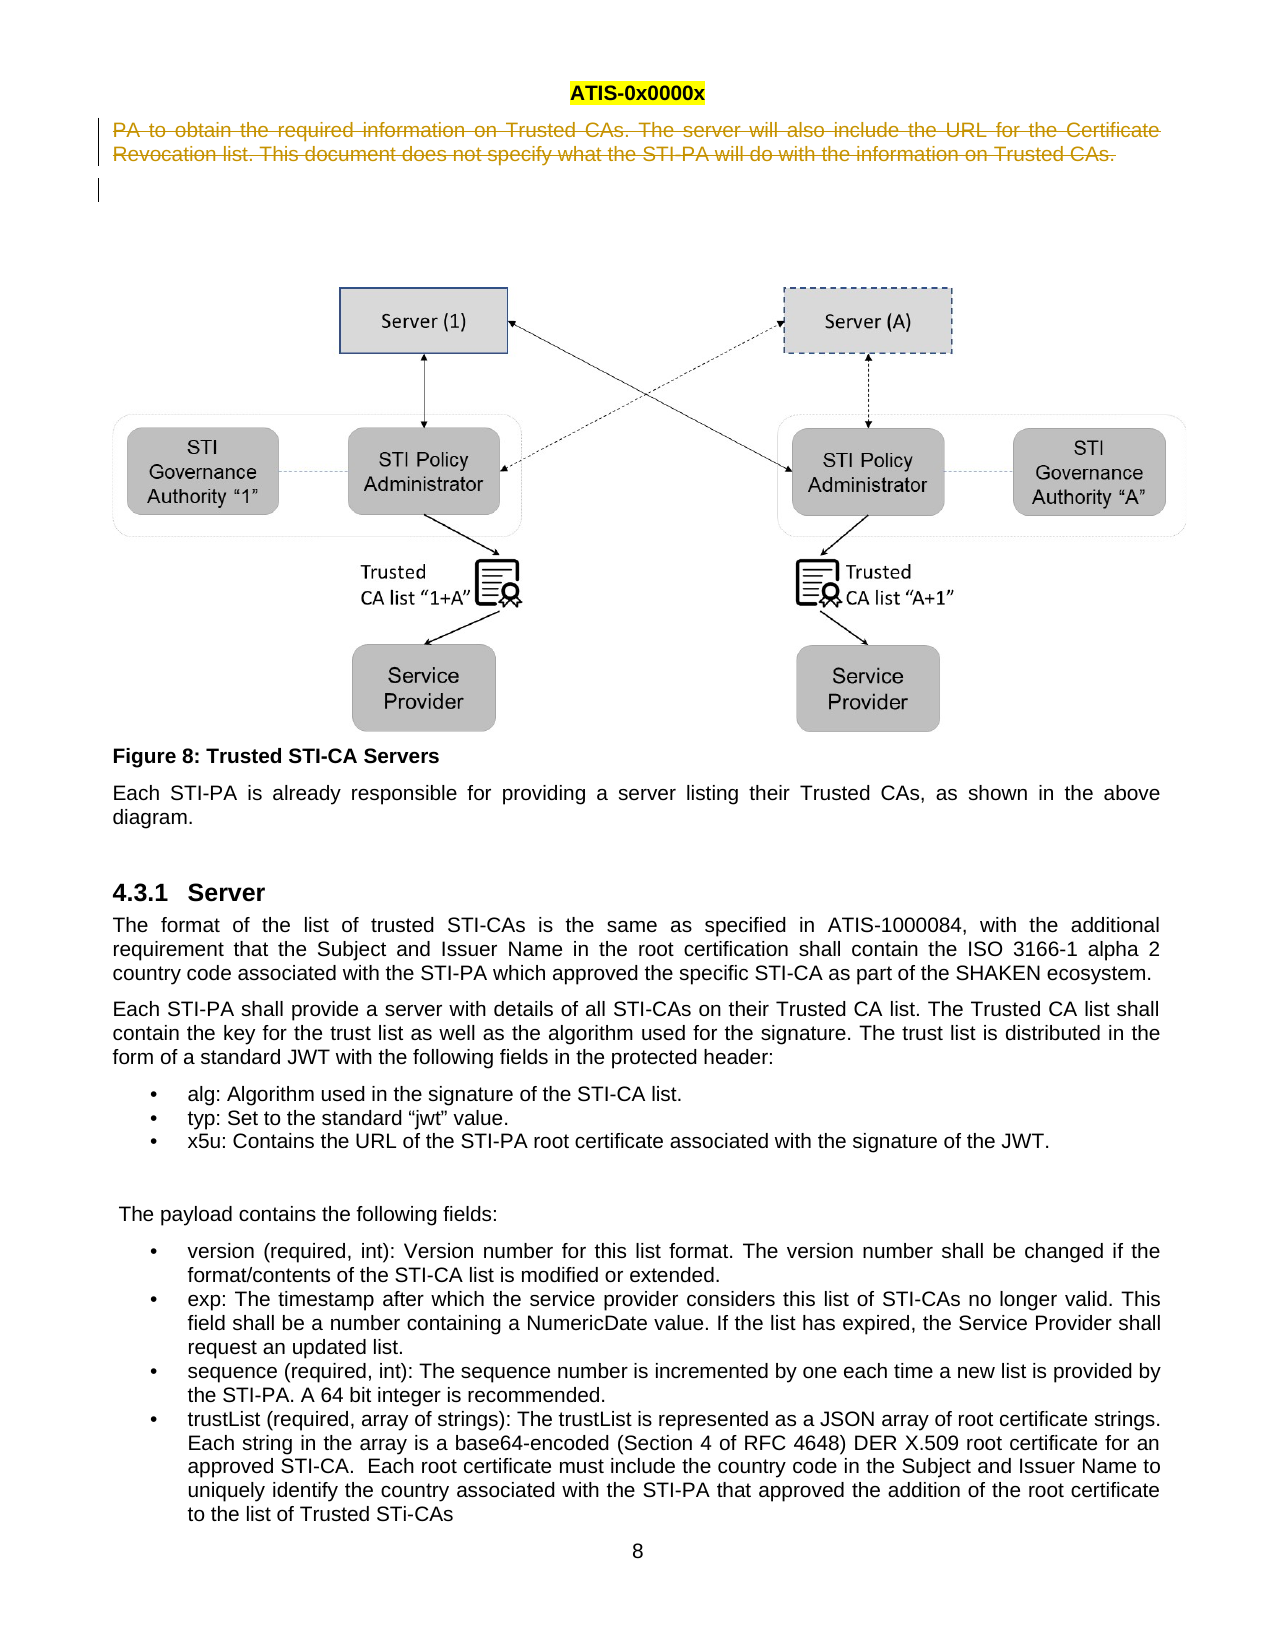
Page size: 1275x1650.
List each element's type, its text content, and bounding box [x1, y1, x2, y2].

list sequence (required, int): The sequence number is incremented by one each time a new list is provided by the STI-PA. A 64 bit integer is recommended. [150, 1358, 1162, 1406]
picture [112, 287, 1187, 732]
text Each STI-PA shall provide a server with details of all STI-CAs on their Trusted CA list. The Trusted CA list shall contain the key for the trust list as well as the algorithm used for the signature. The trust list is distributed in the form of a standard JWT with the following fields in the protected header: [112, 997, 1162, 1069]
list typ: Set to the standard “jwt” value. [150, 1105, 1162, 1129]
text Each STI-PA is already responsible for providing a server listing their Trusted CAs, as shown in the above diagram. [112, 781, 1162, 829]
list version (required, int): Version number for this list format. The version number shall be changed if the format/contents of the STI-CA list is modified or extended. [150, 1239, 1162, 1287]
list alg: Algorithm used in the signature of the STI-CA list. [150, 1081, 1162, 1105]
list trustList (required, array of strings): The trustList is represented as a JSON array of root certificate strings. Each string in the array is a base64-encoded (Section 4 of RFC 4648) DER X.509 root certificate for an approved STI-CA. Each root certificate must include the country code in the Subject and Issuer Name to uniquely identify the country associated with the STI-PA that approved the addition of the root certificate to the list of Trusted STi-CAs [150, 1406, 1162, 1526]
subtitle Server [112, 878, 1162, 906]
text Figure 8: Trusted STI-CA Servers [112, 744, 1162, 768]
text The format of the list of trusted STI-CAs is the same as specified in ATIS-1000084, with the additional requirement that the Subject and Issuer Name in the root certification shall contain the ISO 3166-1 alpha 2 country code associated with the STI-PA which approved the specific STI-CA as part of the SHAKEN ecosystem. [112, 913, 1162, 984]
list exp: The timestamp after which the service provider considers this list of STI-CAs no longer valid. This field shall be a number containing a NumericDate value. If the list has expired, the Service Provider shall request an updated list. [150, 1287, 1162, 1358]
text The payload contains the following fields: [112, 1202, 1162, 1226]
list x5u: Contains the URL of the STI-PA root certificate associated with the signature of the JWT. [150, 1129, 1162, 1153]
